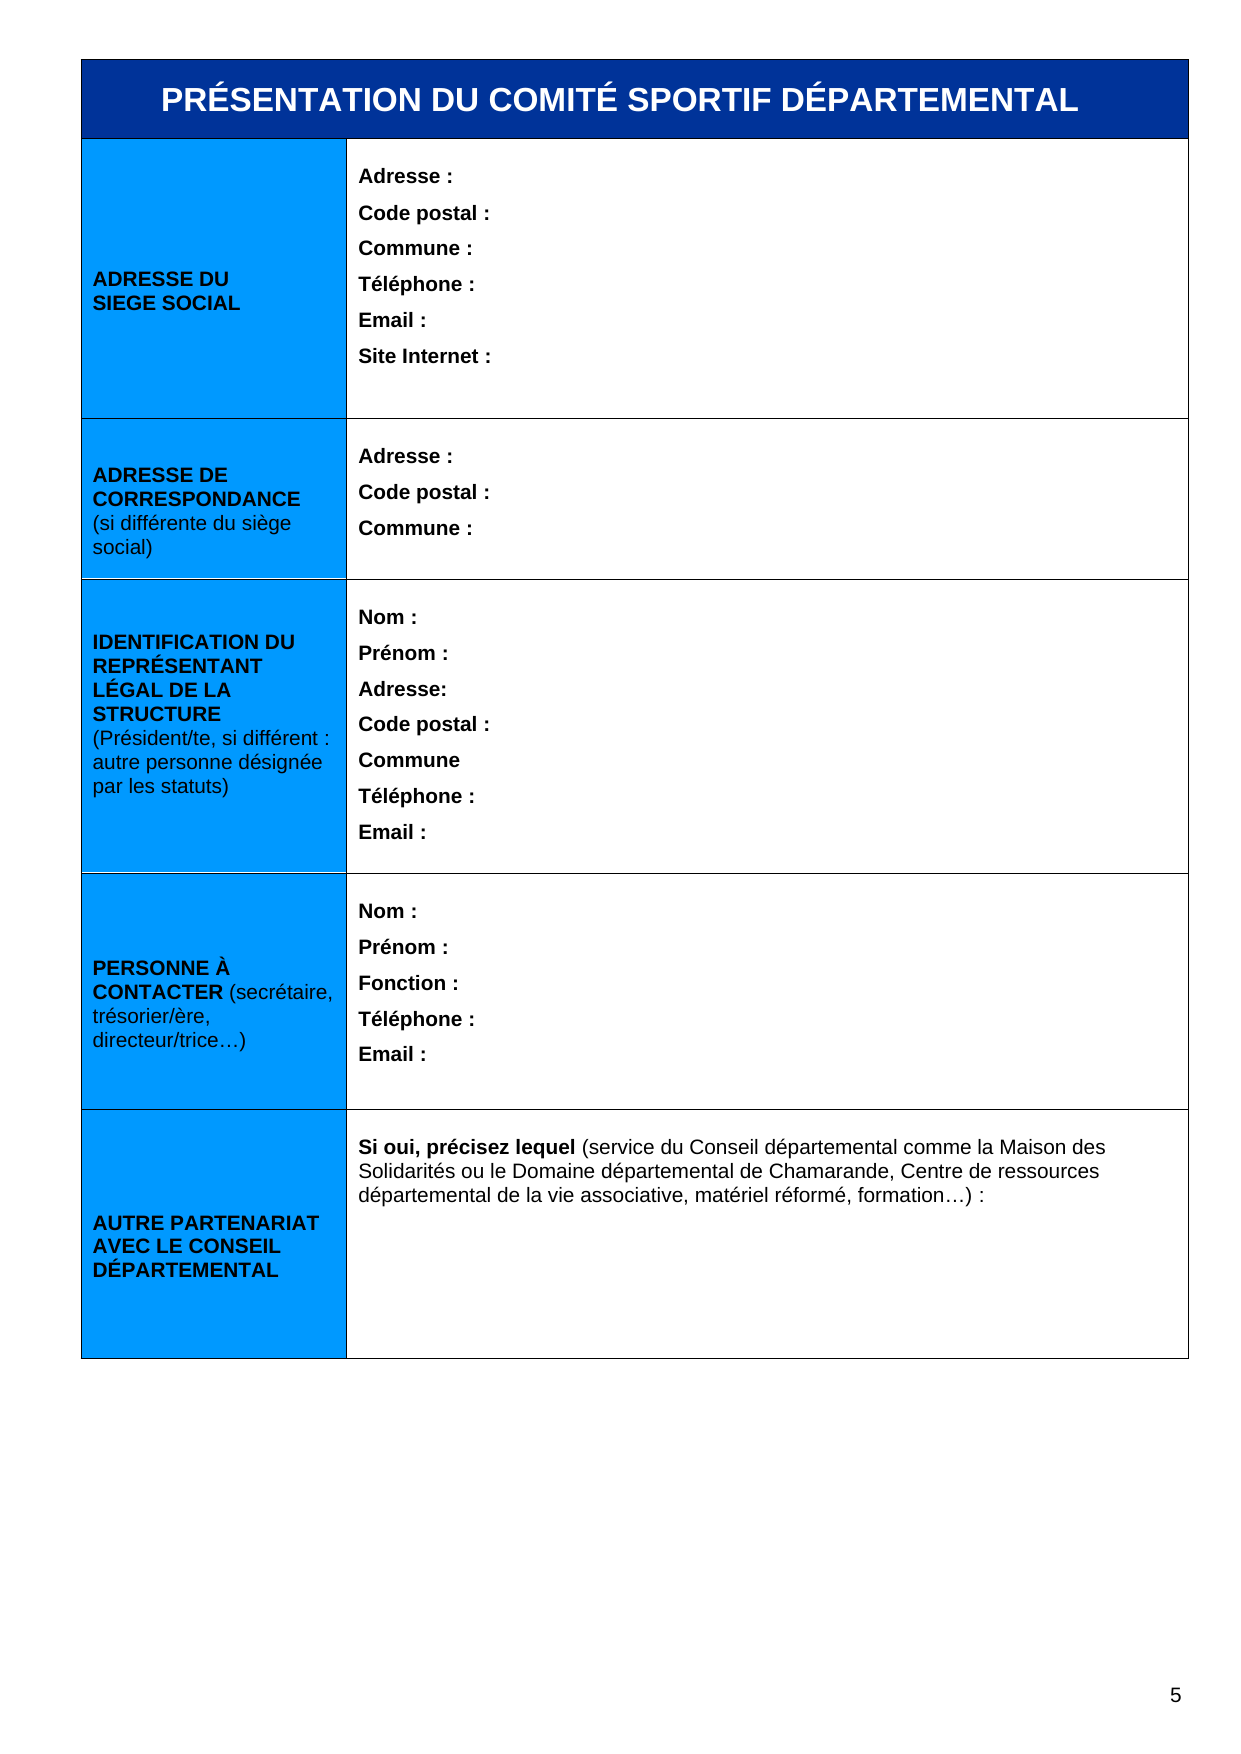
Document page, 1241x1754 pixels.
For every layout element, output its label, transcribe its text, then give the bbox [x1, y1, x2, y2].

table_cell AUTRE PARTENARIAT AVEC LE CONSEIL DÉPARTEMENTAL [82, 1110, 346, 1358]
table_cell IDENTIFICATION DU REPRÉSENTANT LÉGAL DE LA STRUCTURE (Président/te, si différent : autre personne désignée par les statuts) [82, 580, 346, 872]
table_cell PERSONNE À CONTACTER (secrétaire, trésorier/ère, directeur/trice…) [82, 874, 346, 1109]
table_cell Si oui, précisez lequel (service du Conseil départemental comme la Maison des Solidarités ou le Domaine départemental de Chamarande, Centre de ressources départemental de la vie associative, matériel réformé, formation…) : [347, 1110, 1188, 1358]
table_header PRÉSENTATION DU COMITÉ SPORTIF DÉPARTEMENTAL [82, 60, 1188, 138]
table_cell Adresse : Code postal : Commune : [347, 419, 1188, 578]
table_cell ADRESSE DE CORRESPONDANCE (si différente du siège social) [82, 419, 346, 578]
table_cell Nom : Prénom : Adresse: Code postal : Commune Téléphone : Email : [347, 580, 1188, 872]
table_cell Nom : Prénom : Fonction : Téléphone : Email : [347, 874, 1188, 1109]
table_cell Adresse : Code postal : Commune : Téléphone : Email : Site Internet : [347, 139, 1188, 418]
table_cell ADRESSE DU SIEGE SOCIAL [82, 139, 346, 418]
